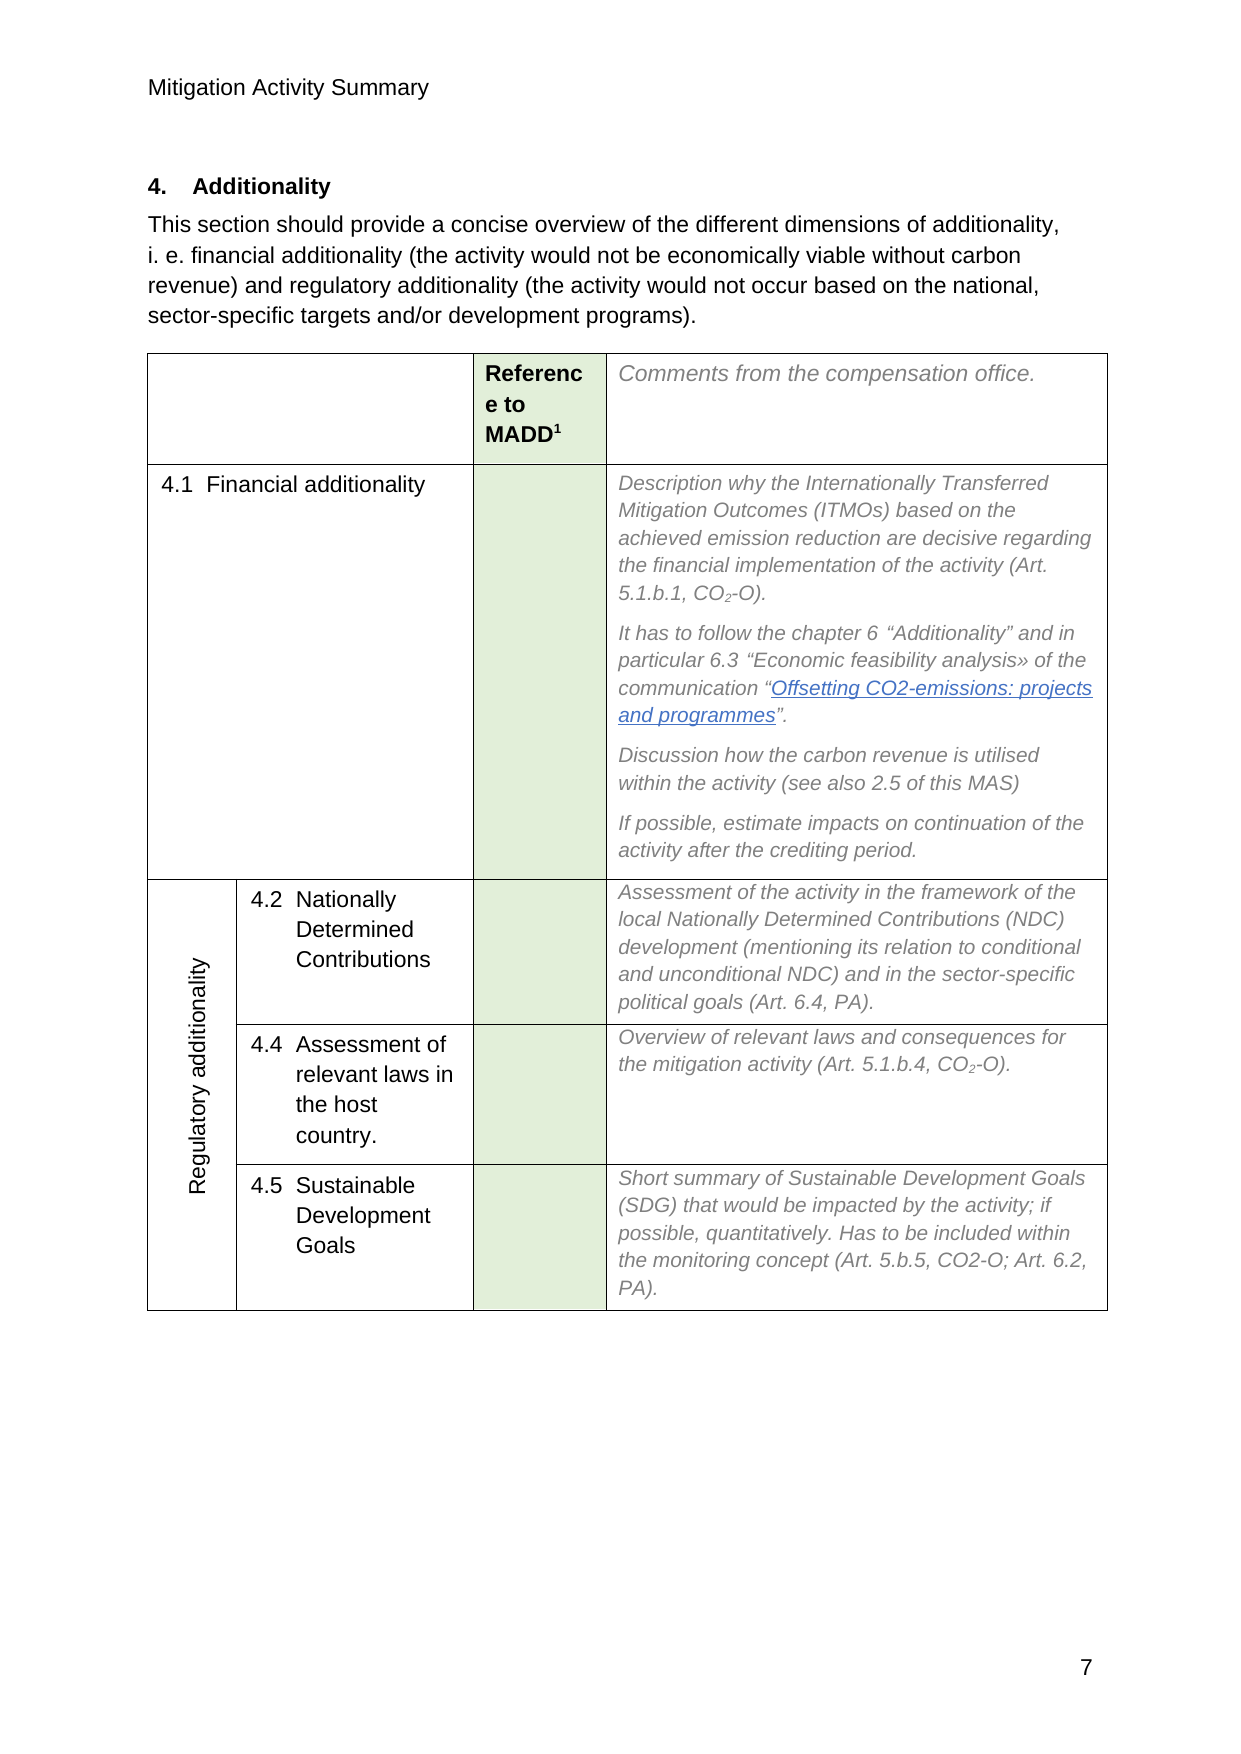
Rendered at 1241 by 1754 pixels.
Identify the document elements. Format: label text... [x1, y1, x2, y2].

table_cell Sustainable Development Goals [237, 1165, 473, 1309]
table_cell Assessment of relevant laws in the host country. [237, 1025, 473, 1164]
table_cell Financial additionality [148, 465, 473, 879]
table_header [148, 354, 473, 463]
table_cell [474, 465, 606, 879]
table_cell [474, 1165, 606, 1309]
table_cell [474, 880, 606, 1024]
table_cell Short summary of Sustainable Development Goals (SDG) that would be impacted by the activity; if possible, quantitatively. Has to be included within the monitoring concept (Art. 5.b.5, CO2-O; Art. 6.2, PA). [607, 1165, 1107, 1309]
table_cell Regulatory additionality [148, 880, 236, 1309]
table_cell Overview of relevant laws and consequences for the mitigation activity (Art. 5.1.b.4, CO2-O). [607, 1025, 1107, 1164]
table_cell Description why the Internationally Transferred Mitigation Outcomes (ITMOs) based on the achieved emission reduction are decisive regarding the financial implementation of the activity (Art. 5.1.b.1, CO2-O). It has to follow the chapter 6 “Additionality” and in particular 6.3 “Economic feasibility analysis» of the communication “Offsetting CO2-emissions: projects and programmes”. Discussion how the carbon revenue is utilised within the activity (see also 2.5 of this MAS) If possible, estimate impacts on continuation of the activity after the crediting period. [607, 465, 1107, 879]
table_cell [474, 1025, 606, 1164]
table_header Reference to MADD1 [474, 354, 606, 463]
text This section should provide a concise overview of the different dimensions of additionality, i. e. financial additionality (the activity would not be economically viable without carbon revenue) and regulatory additionality (the activity would not occur based on the national, sector-specific targets and/or development programs). [148, 211, 1093, 328]
table_cell Nationally Determined Contributions [237, 880, 473, 1024]
list Additionality [148, 173, 1093, 199]
table_cell Assessment of the activity in the framework of the local Nationally Determined Contributions (NDC) development (mentioning its relation to conditional and unconditional NDC) and in the sector-specific political goals (Art. 6.4, PA). [607, 880, 1107, 1024]
table_header Comments from the compensation office. [607, 354, 1107, 463]
